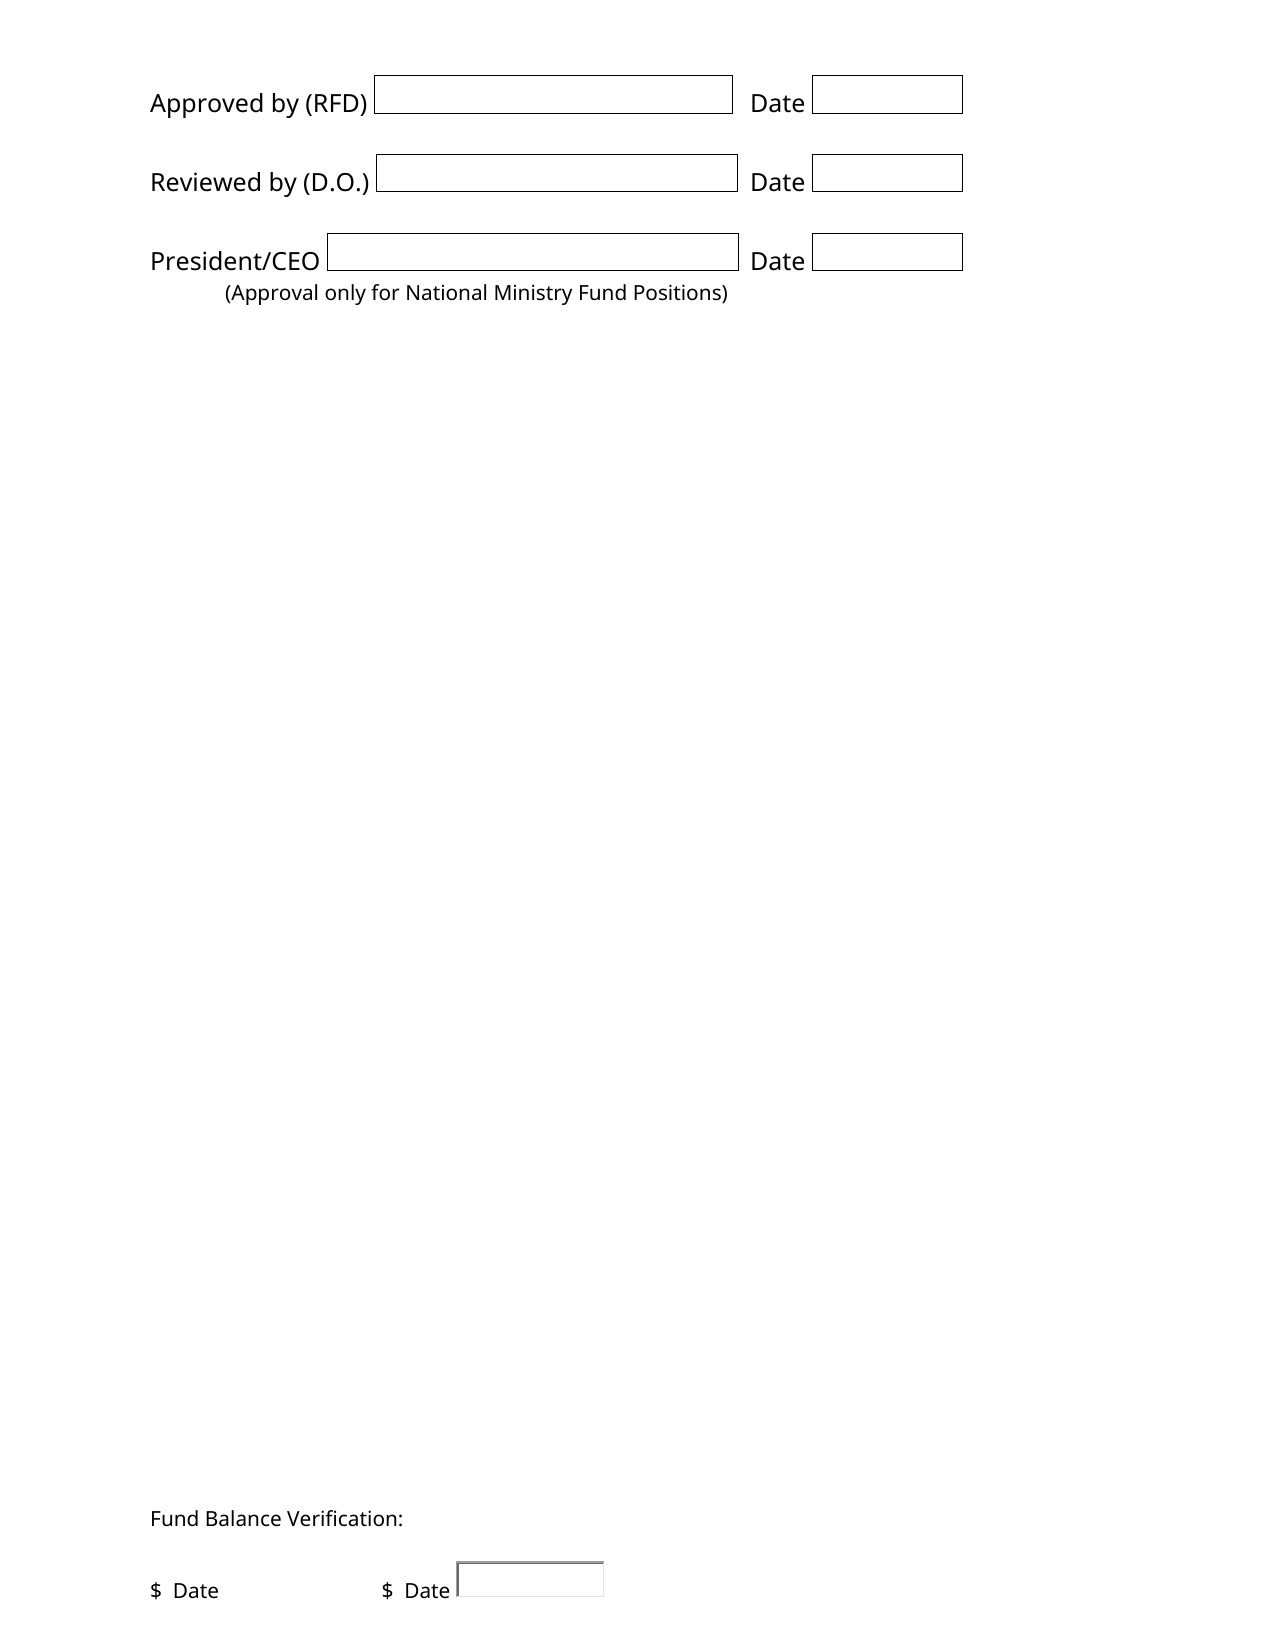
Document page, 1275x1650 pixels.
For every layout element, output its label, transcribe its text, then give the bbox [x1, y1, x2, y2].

title (Approval only for National Ministry Fund Positions) [150, 278, 1125, 306]
title President/CEO Date [150, 233, 1125, 278]
title Reviewed by (D.O.) Date [150, 154, 1125, 199]
title Approved by (RFD) Date [150, 75, 1125, 120]
